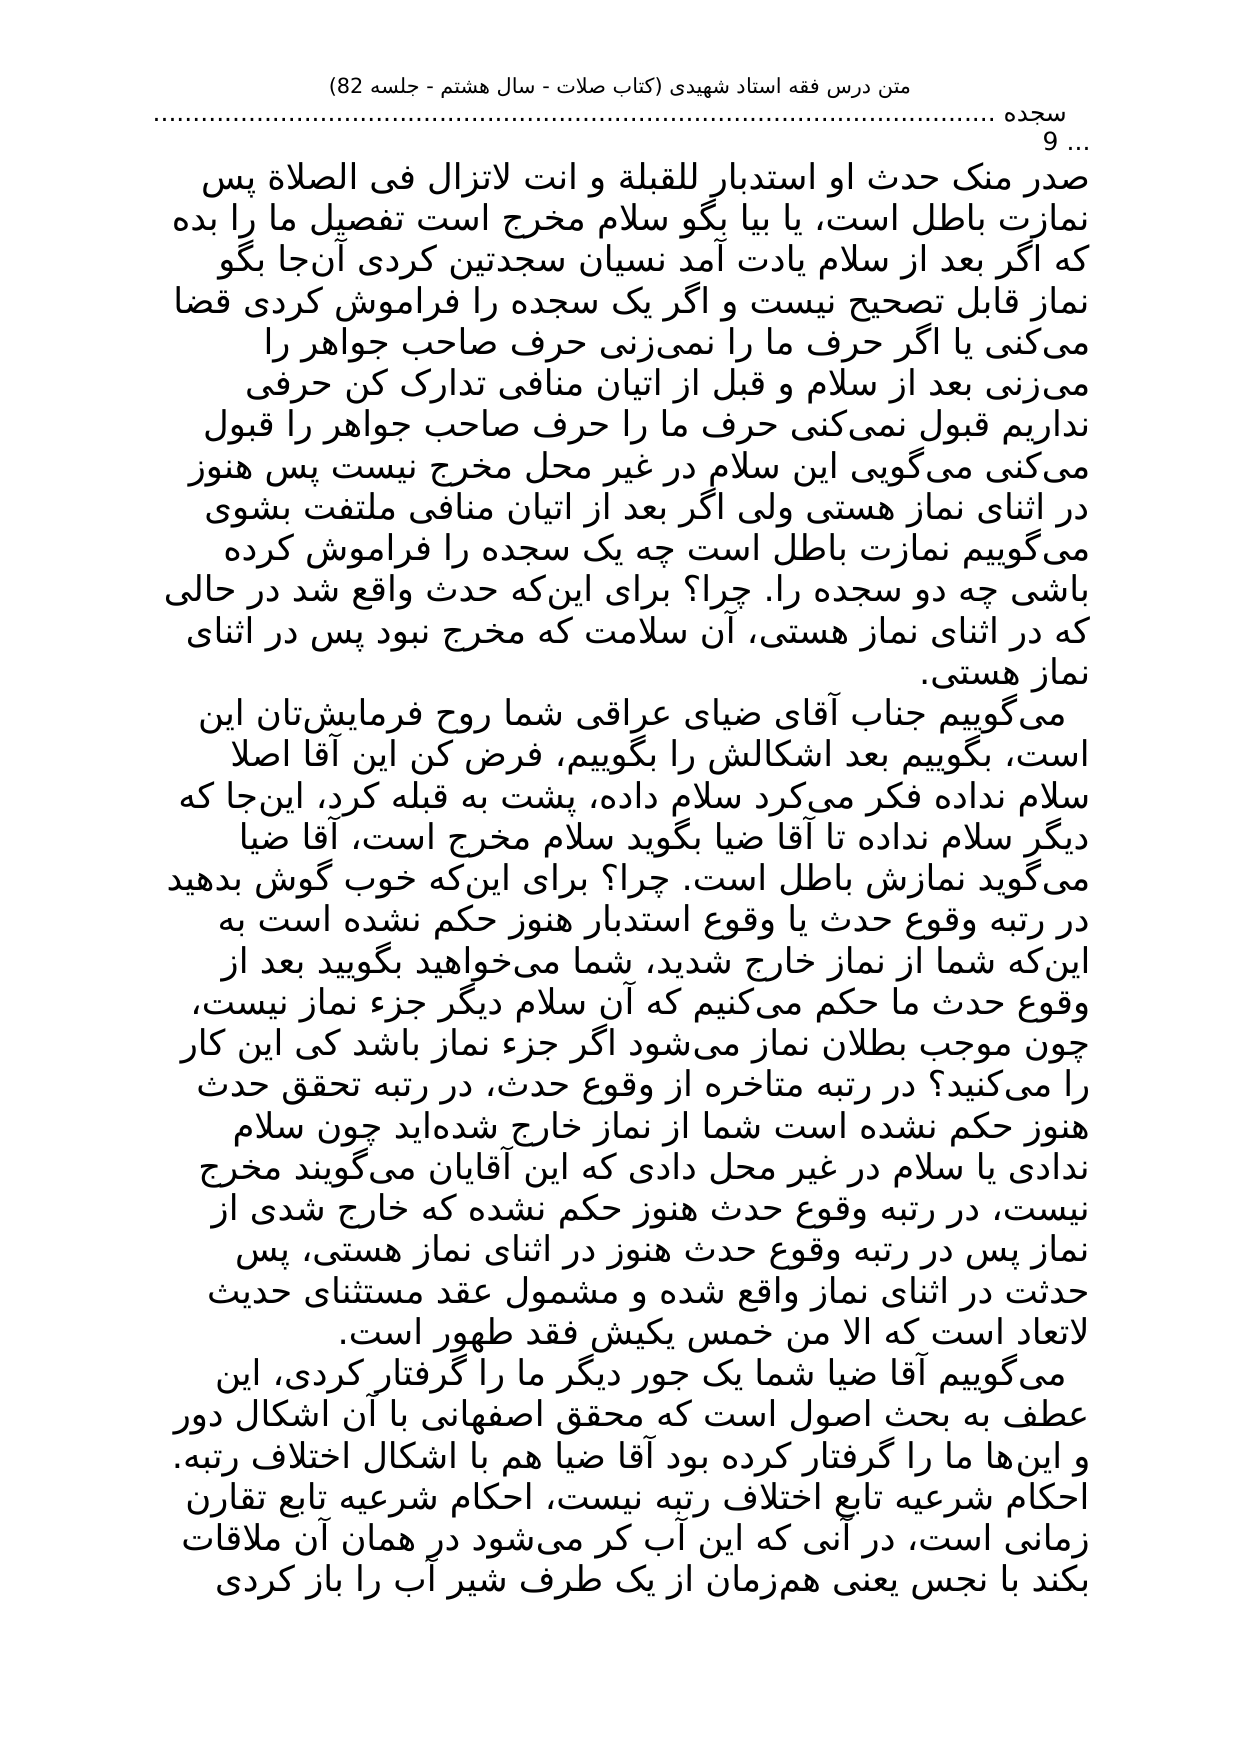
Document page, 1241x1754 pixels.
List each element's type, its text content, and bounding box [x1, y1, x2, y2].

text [150, 1353, 1090, 1600]
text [150, 156, 1090, 693]
text می‌گوییم جناب آقای ضیای عراقی شما روح فرمایش‌تان این است، بگوییم بعد اشکالش را بگوییم، ‌فرض کن این آقا اصلا سلام نداده فکر می‌‌کرد سلام داده، پشت به قبله کرد، این‌جا که دیگر سلام نداده تا آقا ضیا بگوید سلام مخرج است، آقا ضیا می‌‌گوید نمازش باطل است. چرا؟ برای این‌که خوب گوش بدهید در رتبه وقوع حدث یا وقوع استدبار هنوز حکم نشده است به این‌که شما از نماز خارج شدید، شما می‌‌خواهید بگویید بعد از وقوع حدث ما حکم می‌‌کنیم که آن سلام دیگر جزء نماز نیست، چون موجب بطلان نماز می‌‌شود اگر جزء نماز باشد کی این کار را می‌‌کنید؟ در رتبه متاخره از وقوع حدث، ‌در رتبه تحقق حدث هنوز حکم نشده است شما از نماز خارج شده‌اید چون سلام ندادی یا سلام در غیر محل دادی که این آقایان می‌‌گویند مخرج نیست، در رتبه وقوع حدث هنوز حکم نشده که خارج شدی از نماز پس در رتبه وقوع حدث هنوز در اثنای نماز هستی، پس حدثت در اثنای نماز واقع شده و مشمول عقد مستثنای حدیث لاتعاد است که الا من خمس یکیش فقد طهور است. [150, 693, 1090, 1353]
